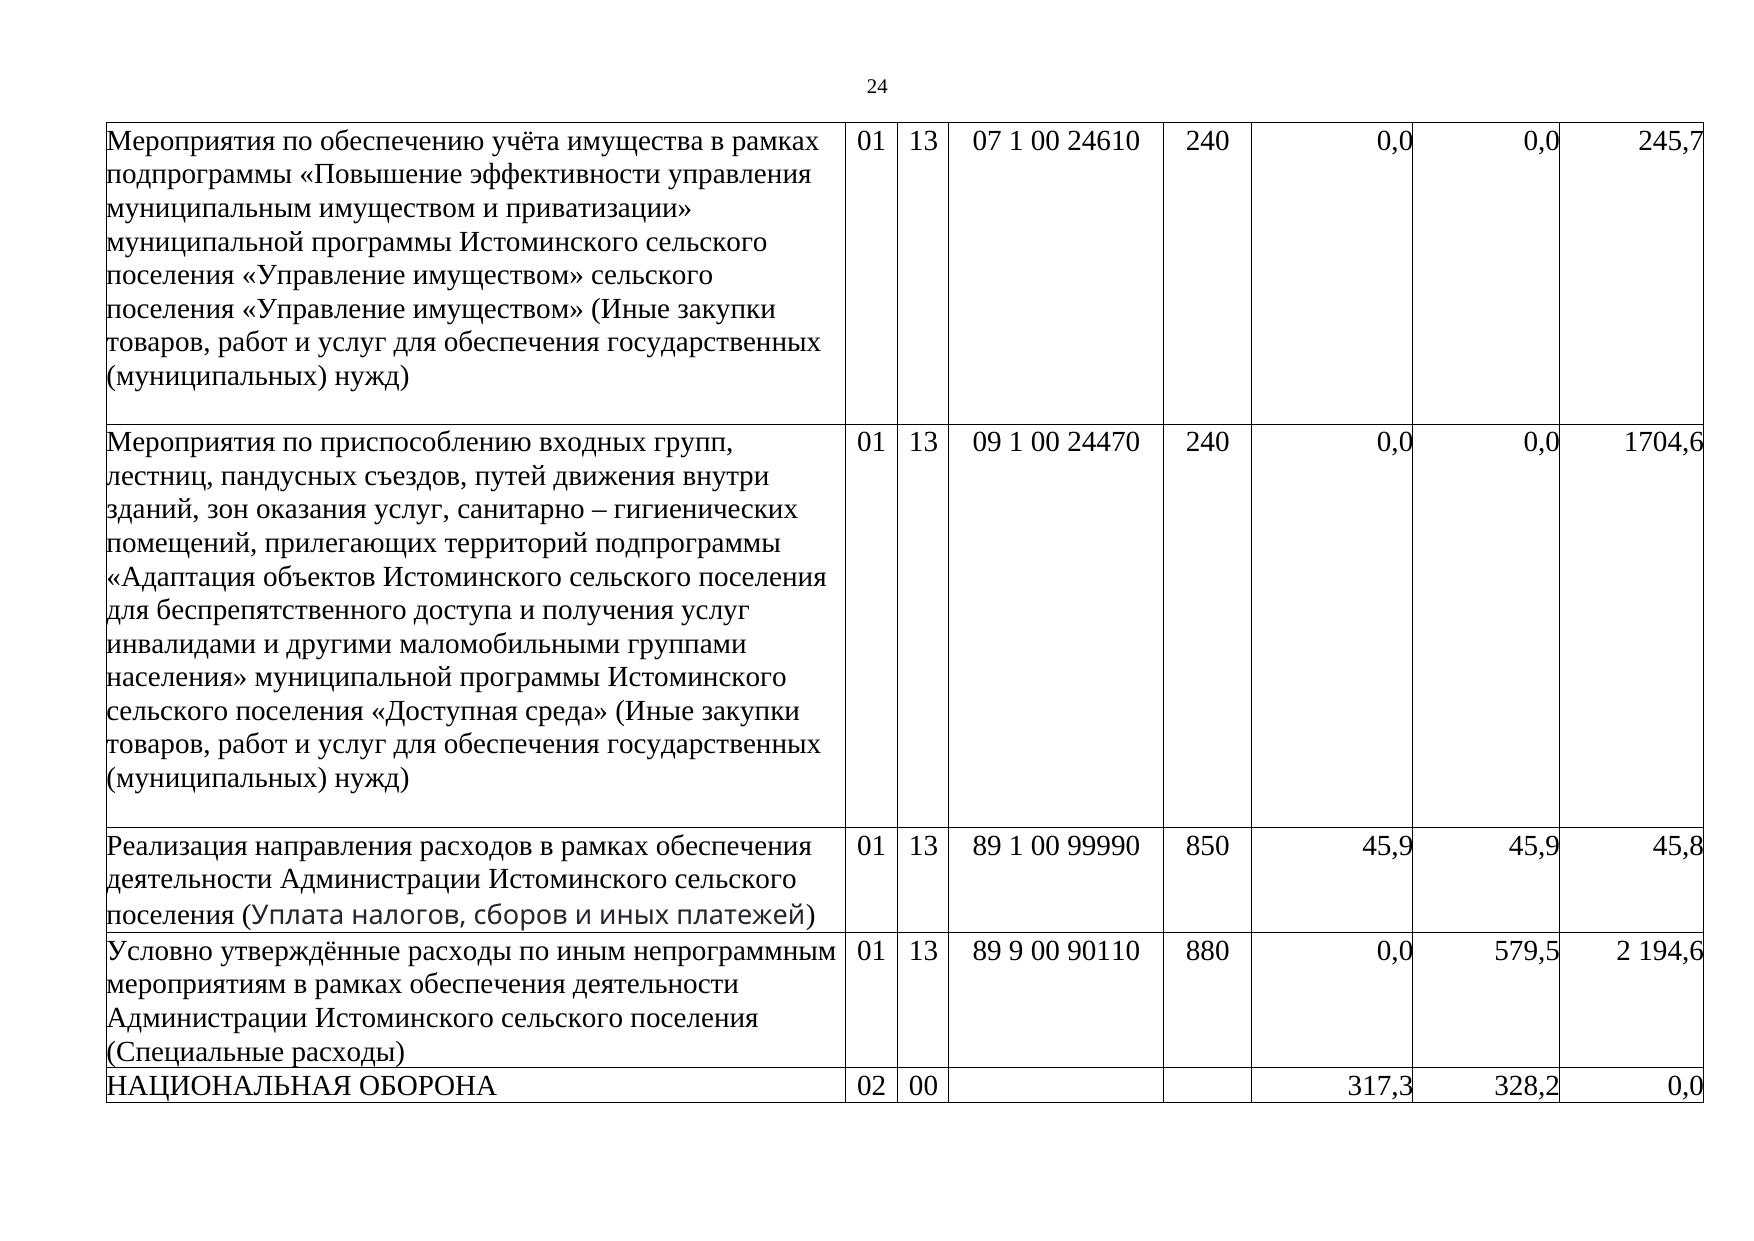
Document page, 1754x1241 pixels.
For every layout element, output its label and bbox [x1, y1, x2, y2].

table_header [1413, 1068, 1559, 1102]
table_header [949, 933, 1163, 1067]
table_header [1693, 950, 1700, 959]
table_header [1252, 1068, 1412, 1102]
table_header [949, 425, 1163, 827]
table_header [107, 123, 845, 424]
table_header [898, 933, 948, 1067]
table_header [898, 1068, 948, 1102]
table_header [1252, 123, 1412, 424]
table_header [949, 1068, 1163, 1102]
table_header [1252, 425, 1412, 827]
table_header [107, 828, 845, 932]
table_header [1560, 828, 1703, 932]
table_header [1252, 933, 1412, 1067]
table_header [949, 828, 1163, 932]
table_header [1560, 425, 1703, 827]
table_header [898, 425, 948, 827]
table_header [1164, 425, 1251, 827]
table_header [107, 1068, 845, 1102]
table_header [846, 933, 897, 1067]
table_header [1560, 933, 1703, 1067]
table_header [1164, 828, 1251, 932]
table_header [1413, 425, 1559, 827]
table_header [898, 123, 948, 424]
table_header [1413, 828, 1559, 932]
table_header [846, 828, 897, 932]
table_header [949, 123, 1163, 424]
table_header [846, 123, 897, 424]
table_header [1252, 828, 1412, 932]
table_header [1413, 933, 1559, 1067]
table_header [1164, 123, 1251, 424]
table_header [898, 828, 948, 932]
table_header [1164, 933, 1251, 1067]
table_header [107, 425, 845, 827]
table_header [846, 1068, 897, 1102]
table_header [107, 933, 845, 1067]
table_header [1560, 123, 1703, 424]
table_header [846, 425, 897, 827]
table_header [1560, 1068, 1703, 1102]
table_header [1413, 123, 1559, 424]
table_header [1164, 1068, 1251, 1102]
